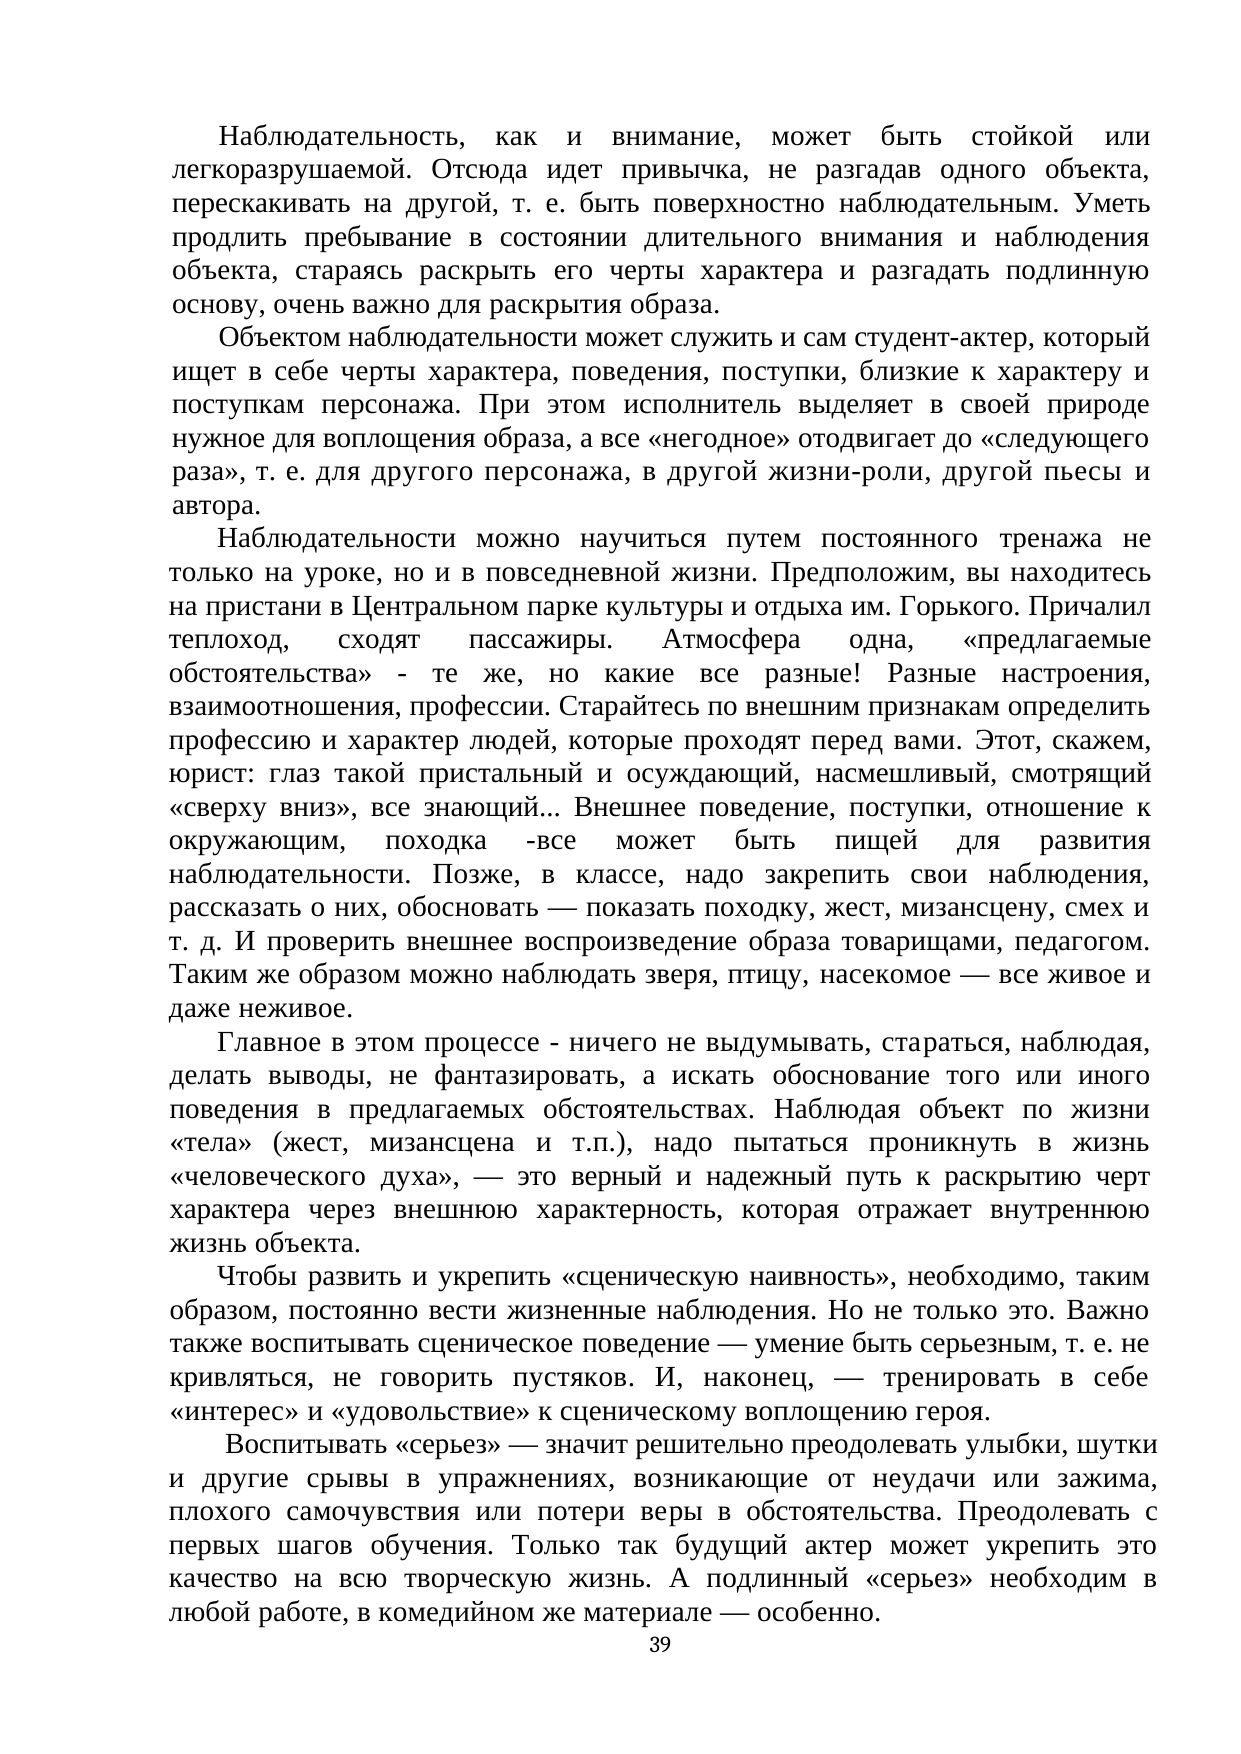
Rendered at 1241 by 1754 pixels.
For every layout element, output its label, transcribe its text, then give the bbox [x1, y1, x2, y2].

text Главное в этом процессе - ничего не выдумывать, стараться, наблюдая, делать выводы, не фантазировать, а искать обоснование того или иного поведения в предлагаемых обстоятельствах. Наблюдая объект по жизни «тела» (жест, мизансцена и т.п.), надо пытаться проникнуть в жизнь «человеческого духа», — это верный и надежный путь к раскрытию черт характера через внешнюю характерность, которая отражает внутреннюю жизнь объекта. [169, 1024, 1151, 1258]
text Наблюдательности можно научиться путем постоянного тренажа не только на уроке, но и в повседневной жизни. Предположим, вы находитесь на пристани в Центральном парке культуры и отдыха им. Горького. Причалил теплоход, сходят пассажиры. Атмосфера одна, «предлагаемые обстоятельства» - те же, но какие все разные! Разные настроения, взаимоотношения, профессии. Старайтесь по внешним признакам определить профессию и характер людей, которые проходят перед вами. Этот, скажем, юрист: глаз такой пристальный и осуждающий, насмешливый, смотрящий «сверху вниз», все знающий... Внешнее поведение, поступки, отношение к окружающим, походка -все может быть пищей для развития наблюдательности. Позже, в классе, надо закрепить свои наблюдения, рассказать о них, обосновать — показать походку, жест, мизансцену, смех и т. д. И проверить внешнее воспроизведение образа товарищами, педагогом. Таким же образом можно наблюдать зверя, птицу, насекомое — все живое и даже неживое. [169, 521, 1152, 1024]
text Воспитывать «серьез» — значит решительно преодолевать улыбки, шутки и другие срывы в упражнениях, возникающие от неудачи или зажима, плохого самочувствия или потери веры в обстоятельства. Преодолевать с первых шагов обучения. Только так будущий актер может укрепить это качество на всю творческую жизнь. А подлинный «серьез» необходим в любой работе, в комедийном же материале — особенно. [169, 1426, 1158, 1627]
text Чтобы развить и укрепить «сценическую наивность», необходимо, таким образом, постоянно вести жизненные наблюдения. Но не только это. Важно также воспитывать сценическое поведение — умение быть серьезным, т. е. не кривляться, не говорить пустяков. И, наконец, — тренировать в себе «интерес» и «удовольствие» к сценическому воплощению героя. [169, 1258, 1150, 1426]
text Наблюдательность, как и внимание, может быть стойкой или легкоразрушаемой. Отсюда идет привычка, не разгадав одного объекта, перескакивать на другой, т. е. быть поверхностно наблюдательным. Уметь продлить пребывание в состоянии длительного внимания и наблюдения объекта, стараясь раскрыть его черты характера и разгадать подлинную основу, очень важно для раскрытия образа. [172, 118, 1150, 319]
text Объектом наблюдательности может служить и сам студент-актер, который ищет в себе черты характера, поведения, поступки, близкие к характеру и поступкам персонажа. При этом исполнитель выделяет в своей природе нужное для воплощения образа, а все «негодное» отодвигает до «следующего раза», т. е. для другого персонажа, в другой жизни-роли, другой пьесы и автора. [172, 319, 1150, 521]
